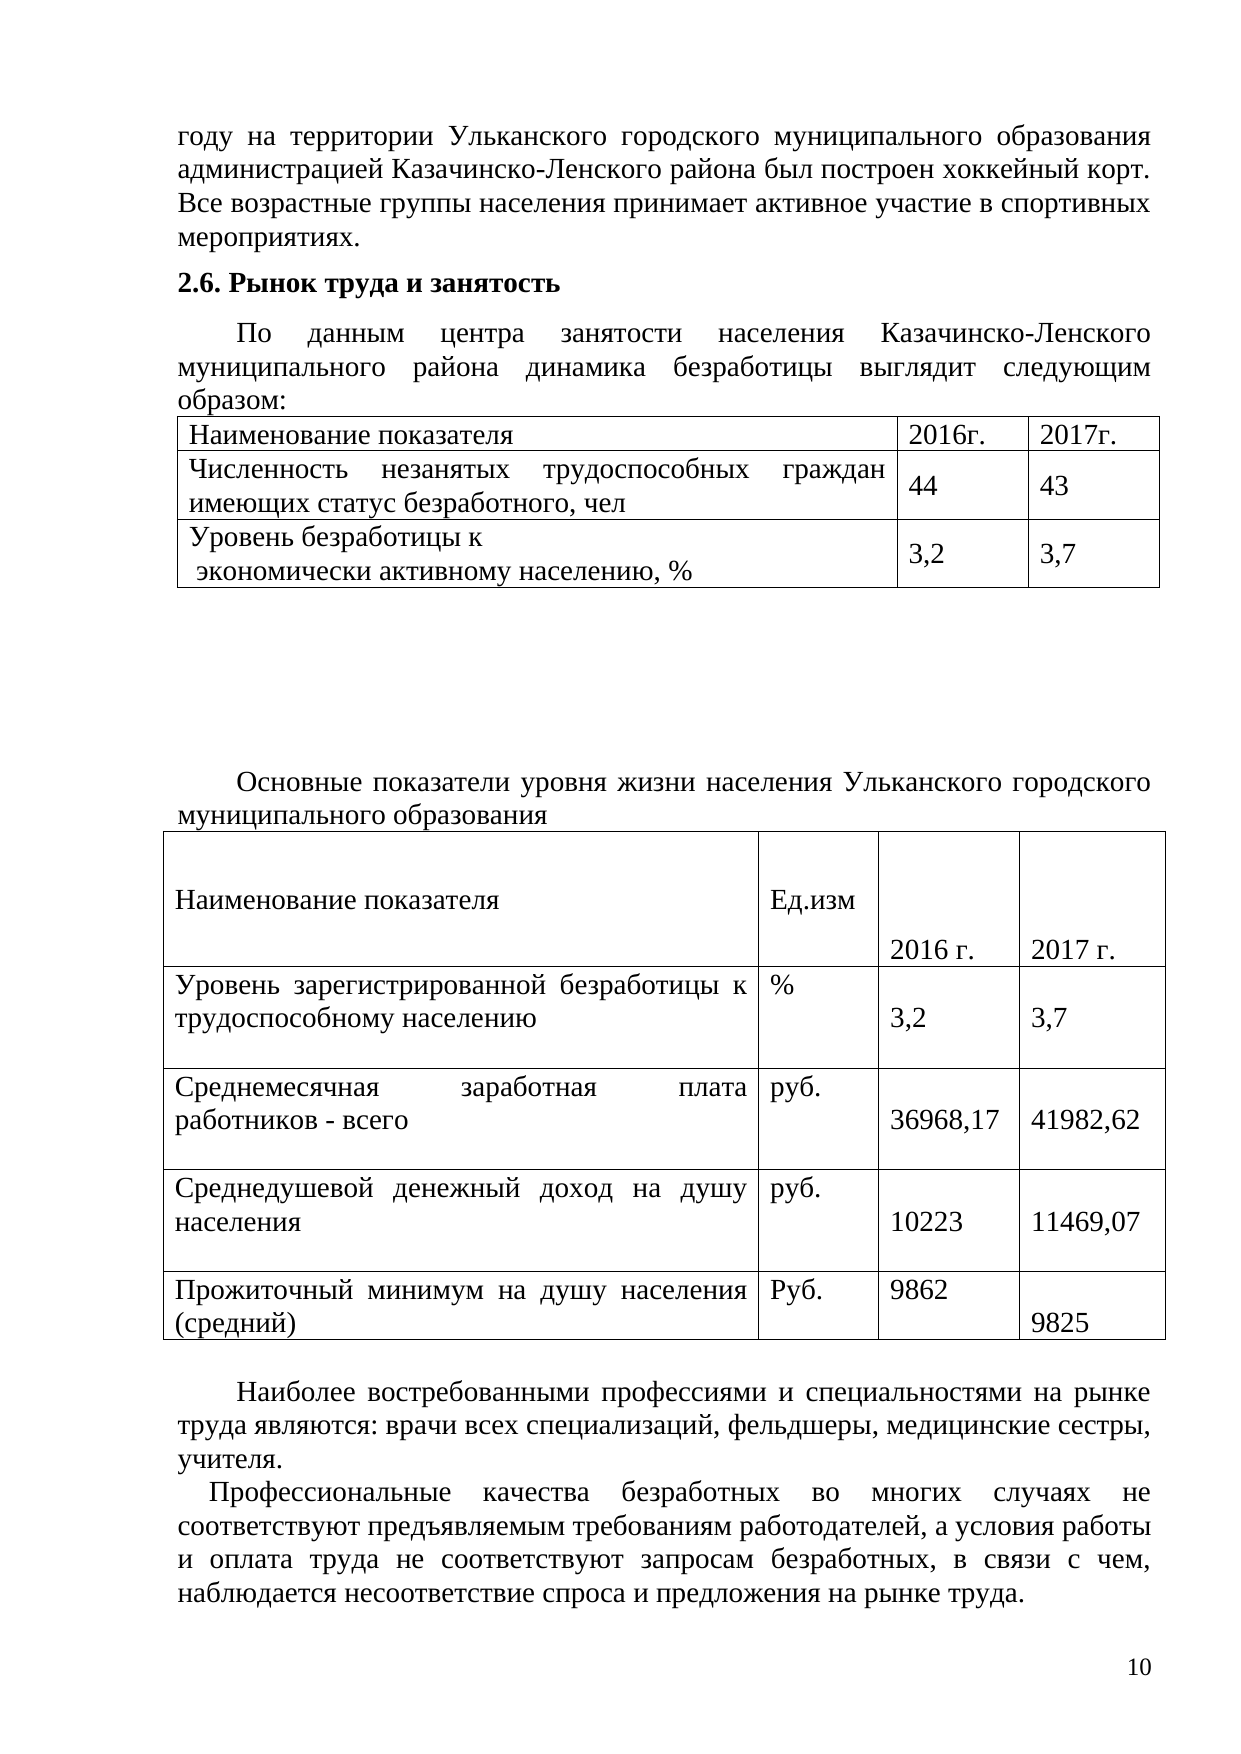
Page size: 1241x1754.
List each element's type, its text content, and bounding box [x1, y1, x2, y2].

table_header 2017г. [1029, 417, 1159, 450]
table_cell Численность незанятых трудоспособных граждан имеющих статус безработного, чел [178, 451, 897, 518]
text 2.6. Рынок труда и занятость [177, 265, 1152, 298]
table_header 2016 г. [879, 832, 1019, 966]
table_cell 41982,62 [1020, 1069, 1165, 1169]
table_header 2017 г. [1020, 832, 1165, 966]
table_cell Среднедушевой денежный доход на душу населения [164, 1170, 758, 1271]
table_header Наименование показателя [178, 417, 897, 450]
table_cell % [759, 967, 878, 1068]
table_cell 9825 [1020, 1272, 1165, 1339]
table_cell Уровень зарегистрированной безработицы к трудоспособному населению [164, 967, 758, 1068]
text Основные показатели уровня жизни населения Ульканского городского муниципального образования [177, 764, 1152, 831]
table_cell Прожиточный минимум на душу населения (средний) [164, 1272, 758, 1339]
text Профессиональные качества безработных во многих случаях не соответствуют предъявляемым требованиям работодателей, а условия работы и оплата труда не соответствуют запросам безработных, в связи с чем, наблюдается несоответствие спроса и предложения на рынке труда. [177, 1474, 1152, 1608]
table_cell 9862 [879, 1272, 1019, 1339]
table_cell 3,7 [1020, 967, 1165, 1068]
table_cell Среднемесячная заработная плата работников - всего [164, 1069, 758, 1169]
table_cell Руб. [759, 1272, 878, 1339]
table_header 2016г. [898, 417, 1028, 450]
table_header Наименование показателя [164, 832, 758, 966]
table_cell 10223 [879, 1170, 1019, 1271]
table_cell Уровень безработицы к экономически активному населению, % [178, 520, 897, 587]
table_cell 3,2 [879, 967, 1019, 1068]
text По данным центра занятости населения Казачинско-Ленского муниципального района динамика безработицы выглядит следующим образом: [177, 315, 1152, 416]
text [177, 118, 1152, 252]
table_cell 44 [898, 451, 1028, 518]
table_header Ед.изм [759, 832, 878, 966]
table_cell 36968,17 [879, 1069, 1019, 1169]
table_cell 11469,07 [1020, 1170, 1165, 1271]
table_cell 3,2 [898, 520, 1028, 587]
table_cell 43 [1029, 451, 1159, 518]
table_cell руб. [759, 1170, 878, 1271]
table_cell руб. [759, 1069, 878, 1169]
text Наиболее востребованными профессиями и специальностями на рынке труда являются: врачи всех специализаций, фельдшеры, медицинские сестры, учителя. [177, 1374, 1152, 1474]
table_cell 3,7 [1029, 520, 1159, 587]
